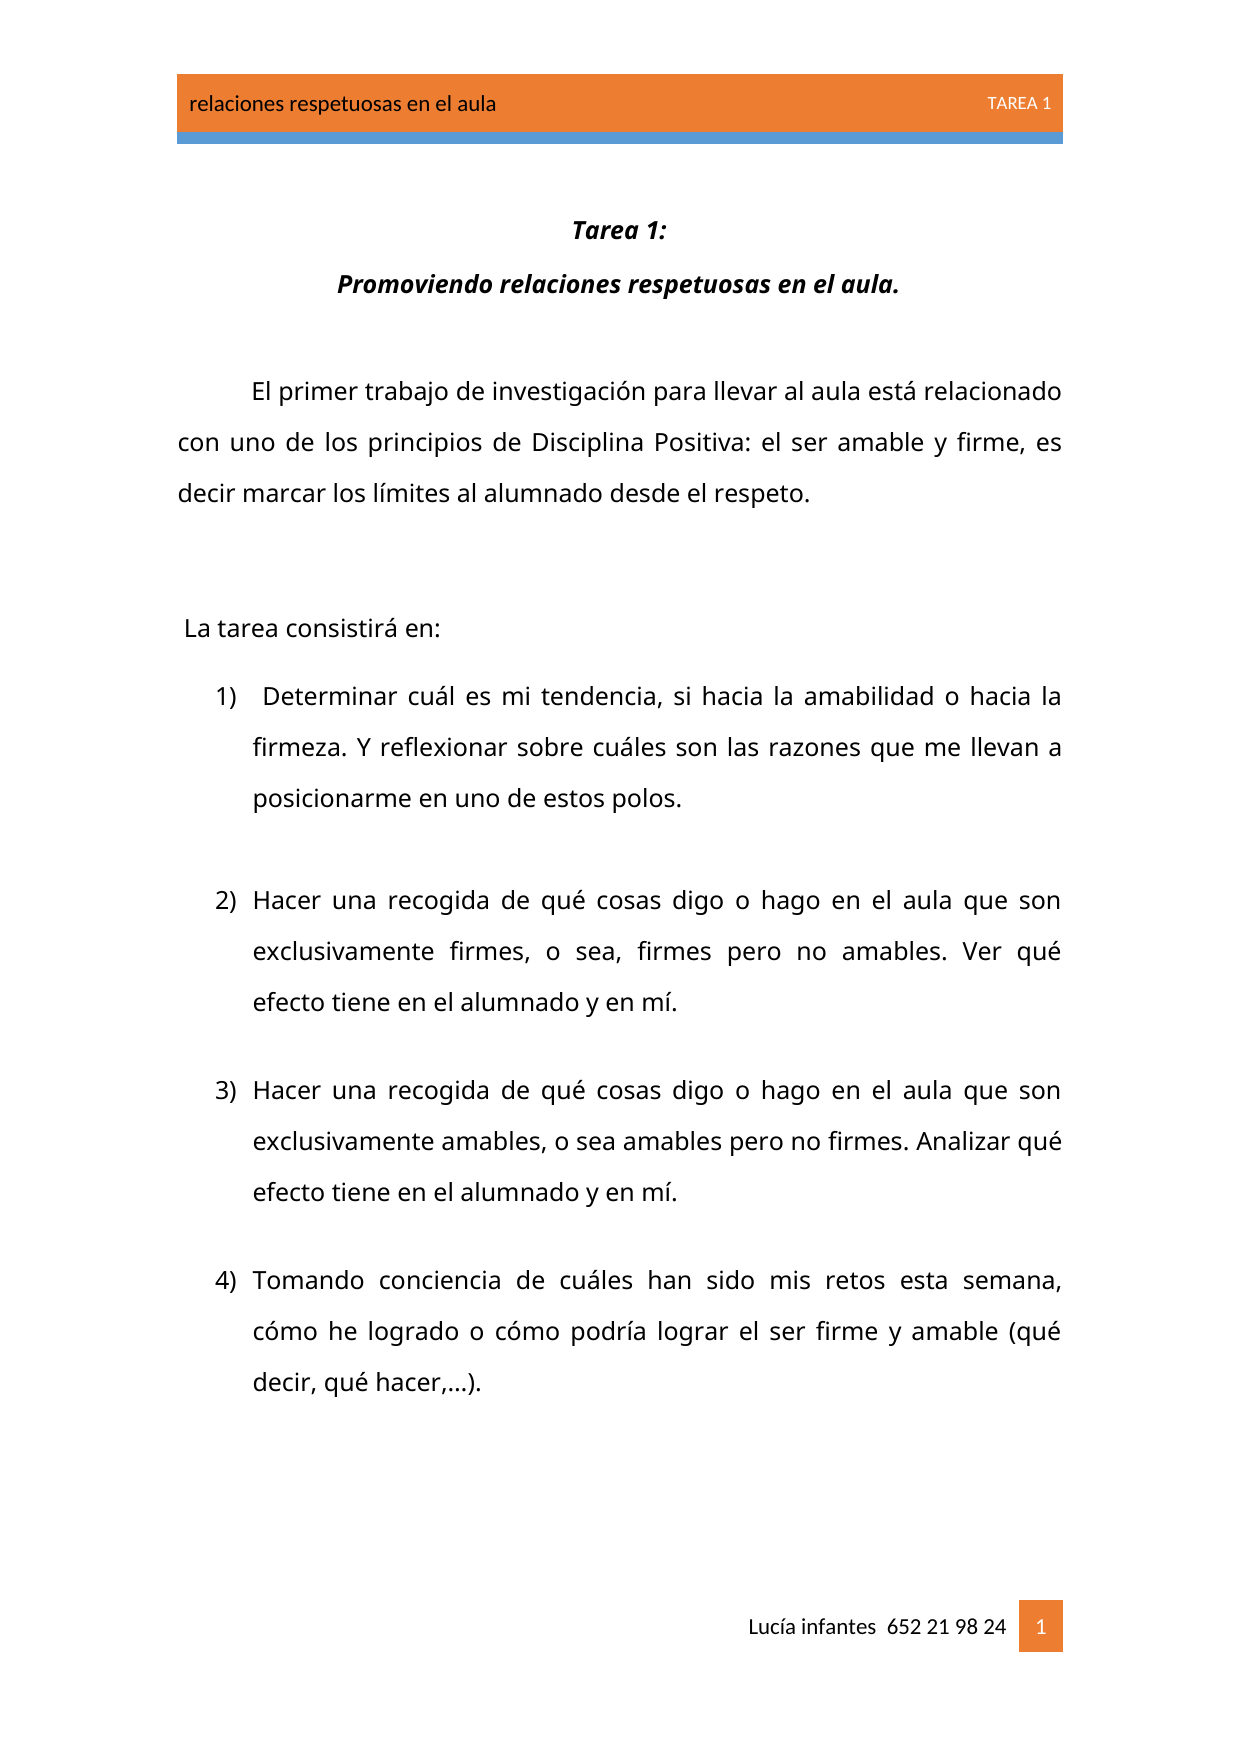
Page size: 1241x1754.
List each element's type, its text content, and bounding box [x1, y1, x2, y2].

list Tomando conciencia de cuáles han sido mis retos esta semana, cómo he logrado o cómo podría lograr el ser firme y amable (qué decir, qué hacer,…). [215, 1262, 1063, 1398]
text Promoviendo relaciones respetuosas en el aula. [177, 266, 1063, 300]
list Hacer una recogida de qué cosas digo o hago en el aula que son exclusivamente amables, o sea amables pero no firmes. Analizar qué efecto tiene en el alumnado y en mí. [215, 1072, 1063, 1209]
list Determinar cuál es mi tendencia, si hacia la amabilidad o hacia la firmeza. Y reflexionar sobre cuáles son las razones que me llevan a posicionarme en uno de estos polos. [215, 678, 1063, 814]
text Tarea 1: [177, 213, 1063, 247]
text La tarea consistirá en: [177, 611, 1063, 645]
text El primer trabajo de investigación para llevar al aula está relacionado con uno de los principios de Disciplina Positiva: el ser amable y firme, es decir marcar los límites al alumnado desde el respeto. [177, 373, 1063, 509]
list Hacer una recogida de qué cosas digo o hago en el aula que son exclusivamente firmes, o sea, firmes pero no amables. Ver qué efecto tiene en el alumnado y en mí. [215, 883, 1063, 1019]
